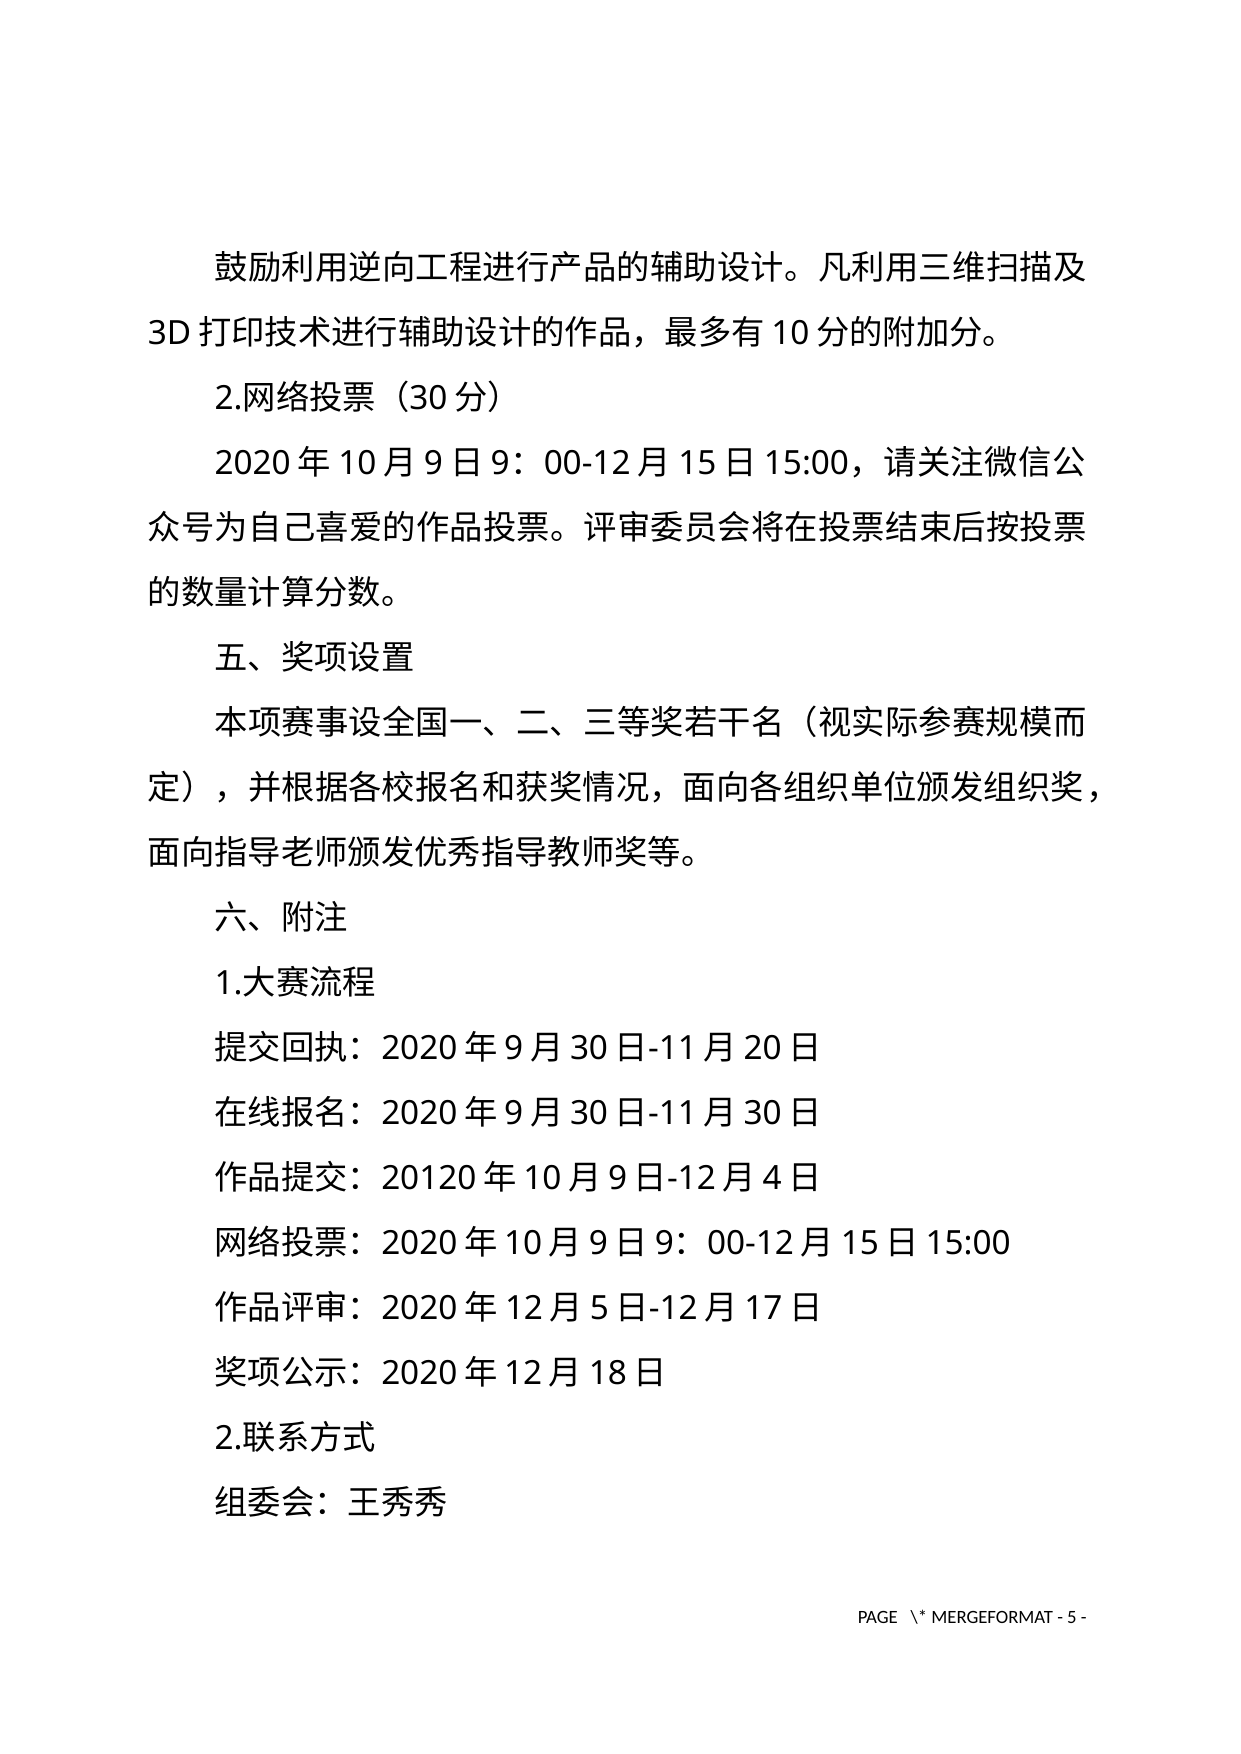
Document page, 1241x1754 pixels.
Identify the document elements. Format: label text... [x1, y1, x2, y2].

text 2.网络投票（30分） [148, 363, 1087, 428]
text 本项赛事设全国一、二、三等奖若干名（视实际参赛规模而定），并根据各校报名和获奖情况，面向各组织单位颁发组织奖，面向指导老师颁发优秀指导教师奖等。 [148, 688, 1087, 883]
text 网络投票：2020年10月9日9：00-12月15日15:00 [148, 1208, 1087, 1273]
text 五、奖项设置 [148, 623, 1087, 688]
text 组委会：王秀秀 [148, 1468, 1087, 1533]
text 提交回执：2020年9月30日-11月20日 [148, 1013, 1087, 1078]
text 作品提交：20120年10月9日-12月4日 [148, 1143, 1087, 1208]
text 作品评审：2020年 12月5日-12月17日 [148, 1273, 1087, 1338]
text 鼓励利用逆向工程进行产品的辅助设计。凡利用三维扫描及3D打印技术进行辅助设计的作品，最多有10分的附加分。 [148, 233, 1087, 363]
text 2.联系方式 [148, 1403, 1087, 1468]
text 奖项公示：2020年12月18日 [148, 1338, 1087, 1403]
text 六、附注 [148, 883, 1087, 948]
text 2020年10月9日9：00-12月15日15:00，请关注微信公众号为自己喜爱的作品投票。评审委员会将在投票结束后按投票的数量计算分数。 [148, 428, 1087, 623]
text 在线报名：2020年9月30日-11月30日 [148, 1078, 1087, 1143]
text 1.大赛流程 [148, 948, 1087, 1013]
